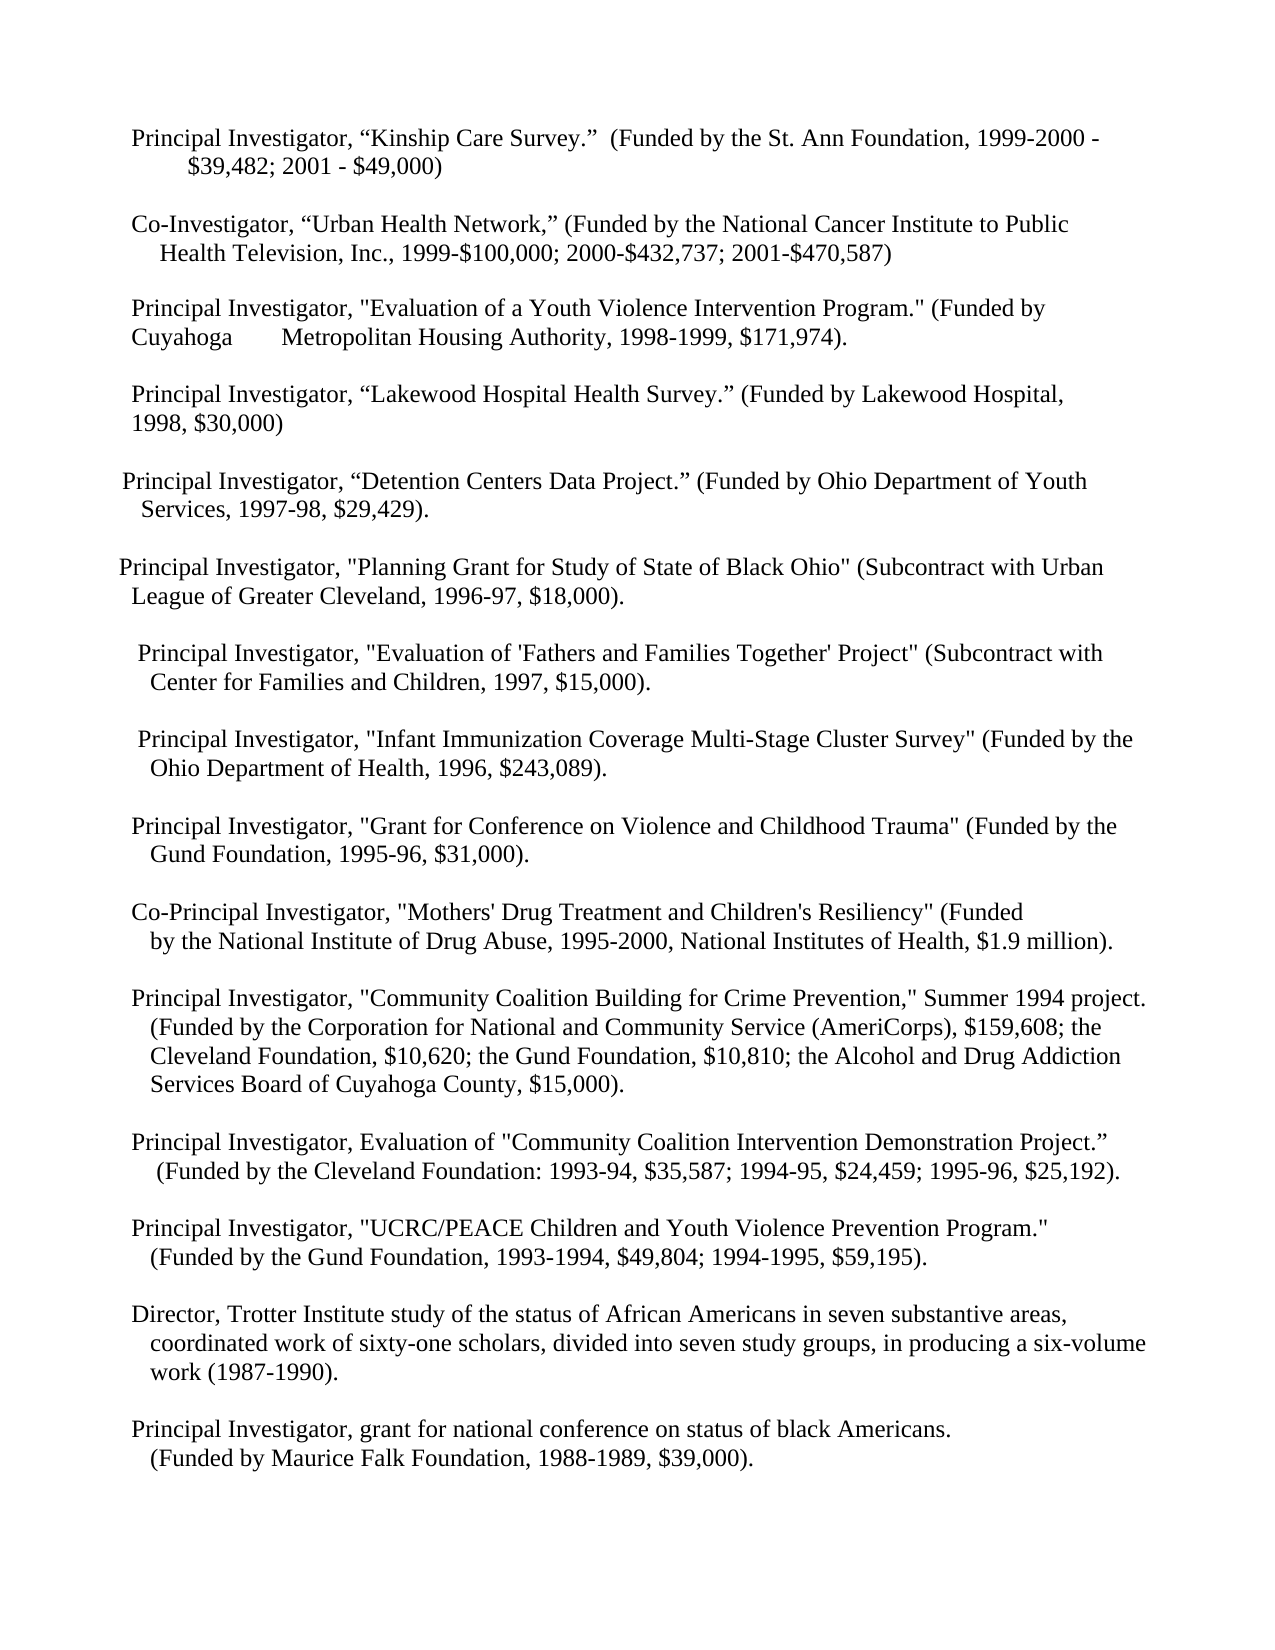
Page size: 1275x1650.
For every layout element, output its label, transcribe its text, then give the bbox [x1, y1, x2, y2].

text Principal Investigator, “Lakewood Hospital Health Survey.” (Funded by Lakewood Hospital, [131, 379, 1153, 408]
text by the National Institute of Drug Abuse, 1995-2000, National Institutes of Health, $1.9 million). [131, 926, 1153, 954]
text Principal Investigator, "Grant for Conference on Violence and Childhood Trauma" (Funded by the Gund Foundation, 1995-96, $31,000). [131, 811, 1153, 868]
text Principal Investigator, “Detention Centers Data Project.” (Funded by Ohio Department of Youth Services, 1997-98, $29,429). [122, 466, 1153, 523]
text (Funded by Maurice Falk Foundation, 1988-1989, $39,000). [131, 1443, 1153, 1472]
text Principal Investigator, "Evaluation of a Youth Violence Intervention Program." (Funded by Cuyahoga Metropolitan Housing Authority, 1998-1999, $171,974). [131, 293, 1153, 350]
text Principal Investigator, grant for national conference on status of black Americans. [131, 1414, 1153, 1443]
text (Funded by the Gund Foundation, 1993-1994, $49,804; 1994-1995, $59,195). [131, 1242, 1153, 1271]
text Director, Trotter Institute study of the status of African Americans in seven substantive areas, coordinated work of sixty-one scholars, divided into seven study groups, in producing a six-volume work (1987-1990). [131, 1299, 1153, 1386]
text Co-Investigator, “Urban Health Network,” (Funded by the National Cancer Institute to Public Health Television, Inc., 1999-$100,000; 2000-$432,737; 2001-$470,587) [131, 209, 1153, 266]
text Principal Investigator, "Community Coalition Building for Crime Prevention," Summer 1994 project. (Funded by the Corporation for National and Community Service (AmeriCorps), $159,608; the Cleveland Foundation, $10,620; the Gund Foundation, $10,810; the Alcohol and Drug Addiction Services Board of Cuyahoga County, $15,000). [131, 983, 1153, 1098]
text Principal Investigator, Evaluation of "Community Coalition Intervention Demonstration Project.” [131, 1127, 1153, 1156]
text Principal Investigator, "Infant Immunization Coverage Multi-Stage Cluster Survey" (Funded by the Ohio Department of Health, 1996, $243,089). [131, 724, 1153, 782]
text Co-Principal Investigator, "Mothers' Drug Treatment and Children's Resiliency" (Funded [131, 897, 1153, 926]
text Principal Investigator, "Planning Grant for Study of State of Black Ohio" (Subcontract with Urban League of Greater Cleveland, 1996-97, $18,000). [112, 552, 1153, 609]
text Principal Investigator, "Evaluation of 'Fathers and Families Together' Project" (Subcontract with Center for Families and Children, 1997, $15,000). [131, 638, 1153, 696]
text Principal Investigator, "UCRC/PEACE Children and Youth Violence Prevention Program." [131, 1213, 1153, 1242]
text (Funded by the Cleveland Foundation: 1993-94, $35,587; 1994-95, $24,459; 1995-96, $25,192). [131, 1156, 1153, 1184]
text 1998, $30,000) [131, 408, 1153, 437]
text Principal Investigator, “Kinship Care Survey.” (Funded by the St. Ann Foundation, 1999-2000 - $39,482; 2001 - $49,000) [131, 123, 1153, 180]
